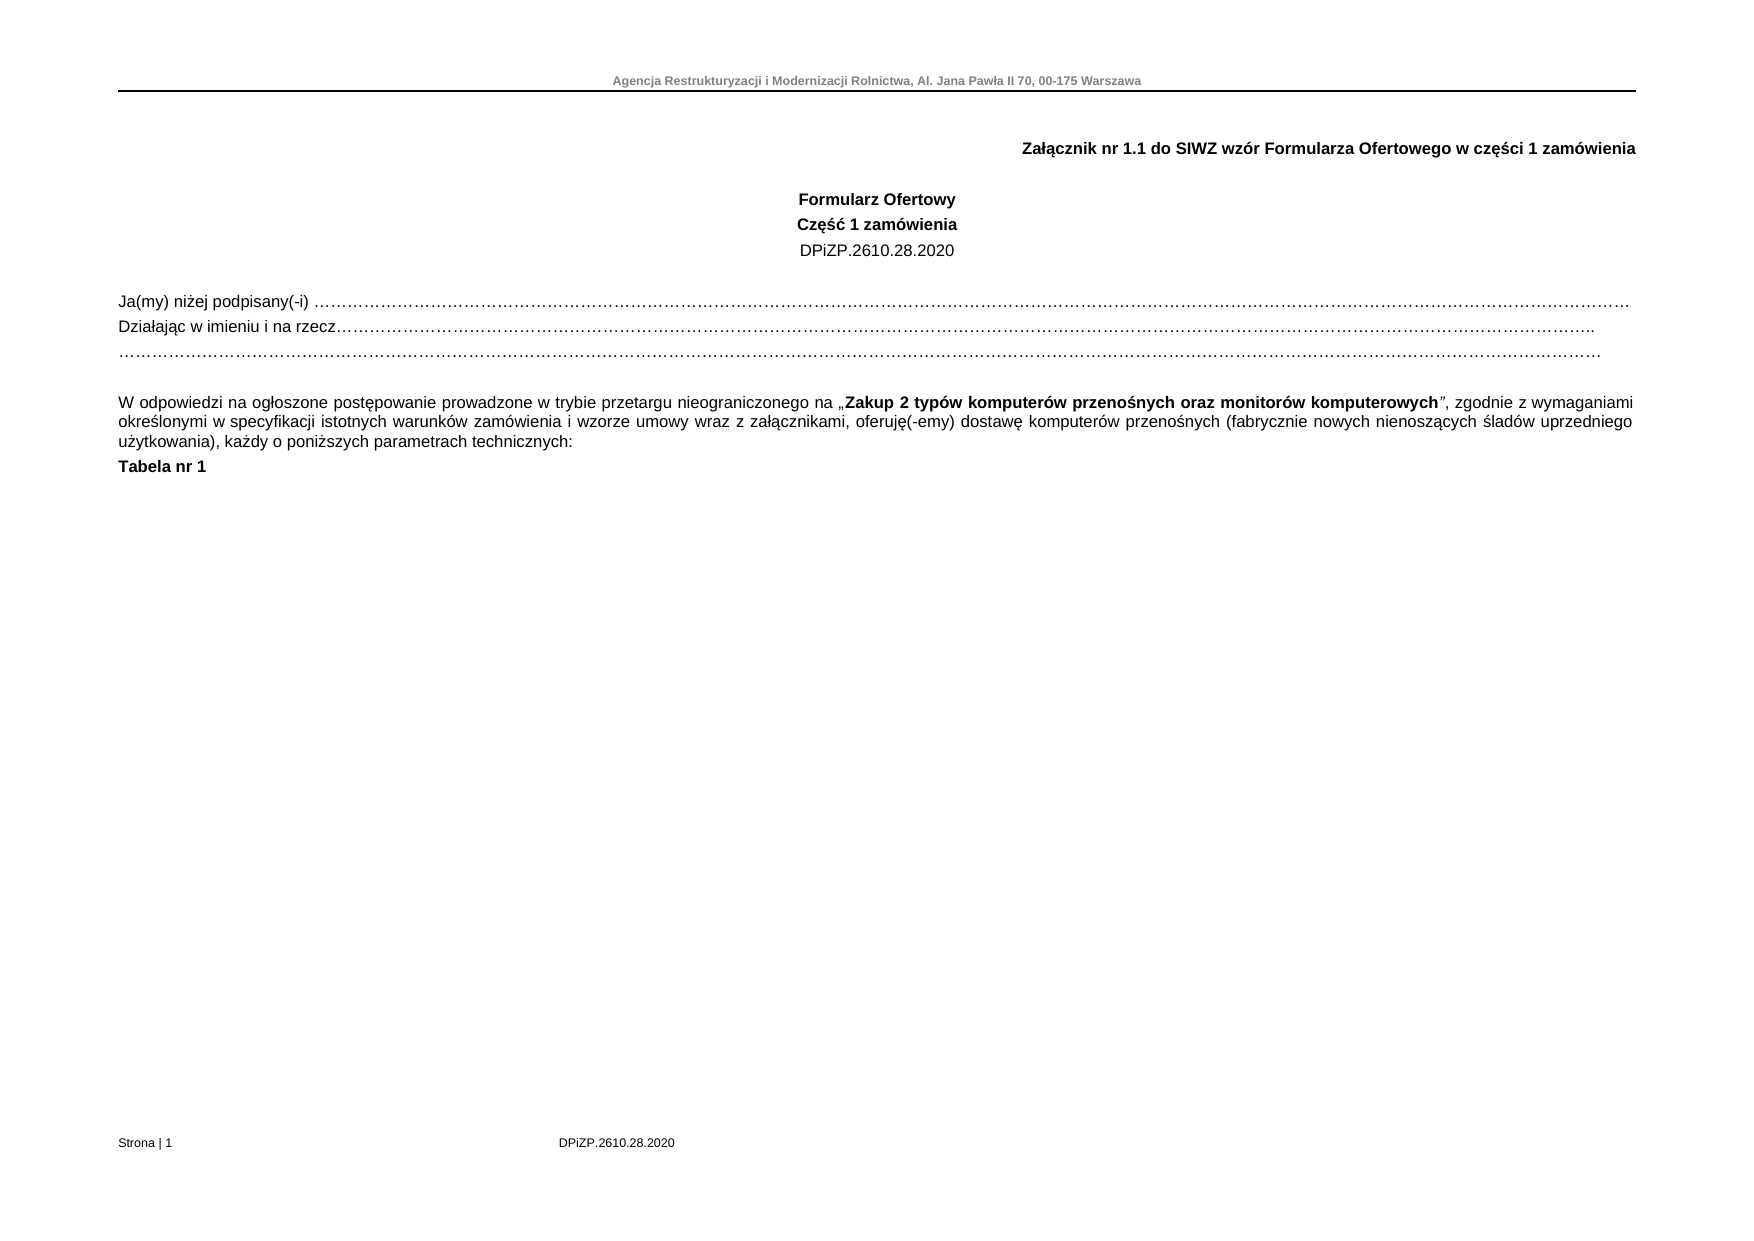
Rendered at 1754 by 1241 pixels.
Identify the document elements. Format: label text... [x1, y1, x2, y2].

text Załącznik nr 1.1 do SIWZ wzór Formularza Ofertowego w części 1 zamówienia [118, 139, 1636, 158]
text DPiZP.2610.28.2020 [118, 241, 1636, 260]
text Tabela nr 1 [118, 457, 1636, 476]
text W odpowiedzi na ogłoszone postępowanie prowadzone w trybie przetargu nieograniczonego na „Zakup 2 typów komputerów przenośnych oraz monitorów komputerowych”, zgodnie z wymaganiami określonymi w specyfikacji istotnych warunków zamówienia i wzorze umowy wraz z załącznikami, oferuję(-emy) dostawę komputerów przenośnych (fabrycznie nowych nienoszących śladów uprzedniego użytkowania), każdy o poniższych parametrach technicznych: [118, 393, 1633, 451]
text Ja(my) niżej podpisany(-i) ………………………………………………………………………………………………………………………………………………………………………………………………………………… [118, 291, 1633, 311]
text Część 1 zamówienia [118, 215, 1636, 234]
text Działając w imieniu i na rzecz……………………………………………………………………………………………………………………………………………………………………………………………………….. [118, 317, 1633, 336]
text Formularz Ofertowy [118, 190, 1636, 209]
text …………………………………………………………………………………………………………………………………………………………………………………………………………………………………………… [118, 342, 1633, 361]
